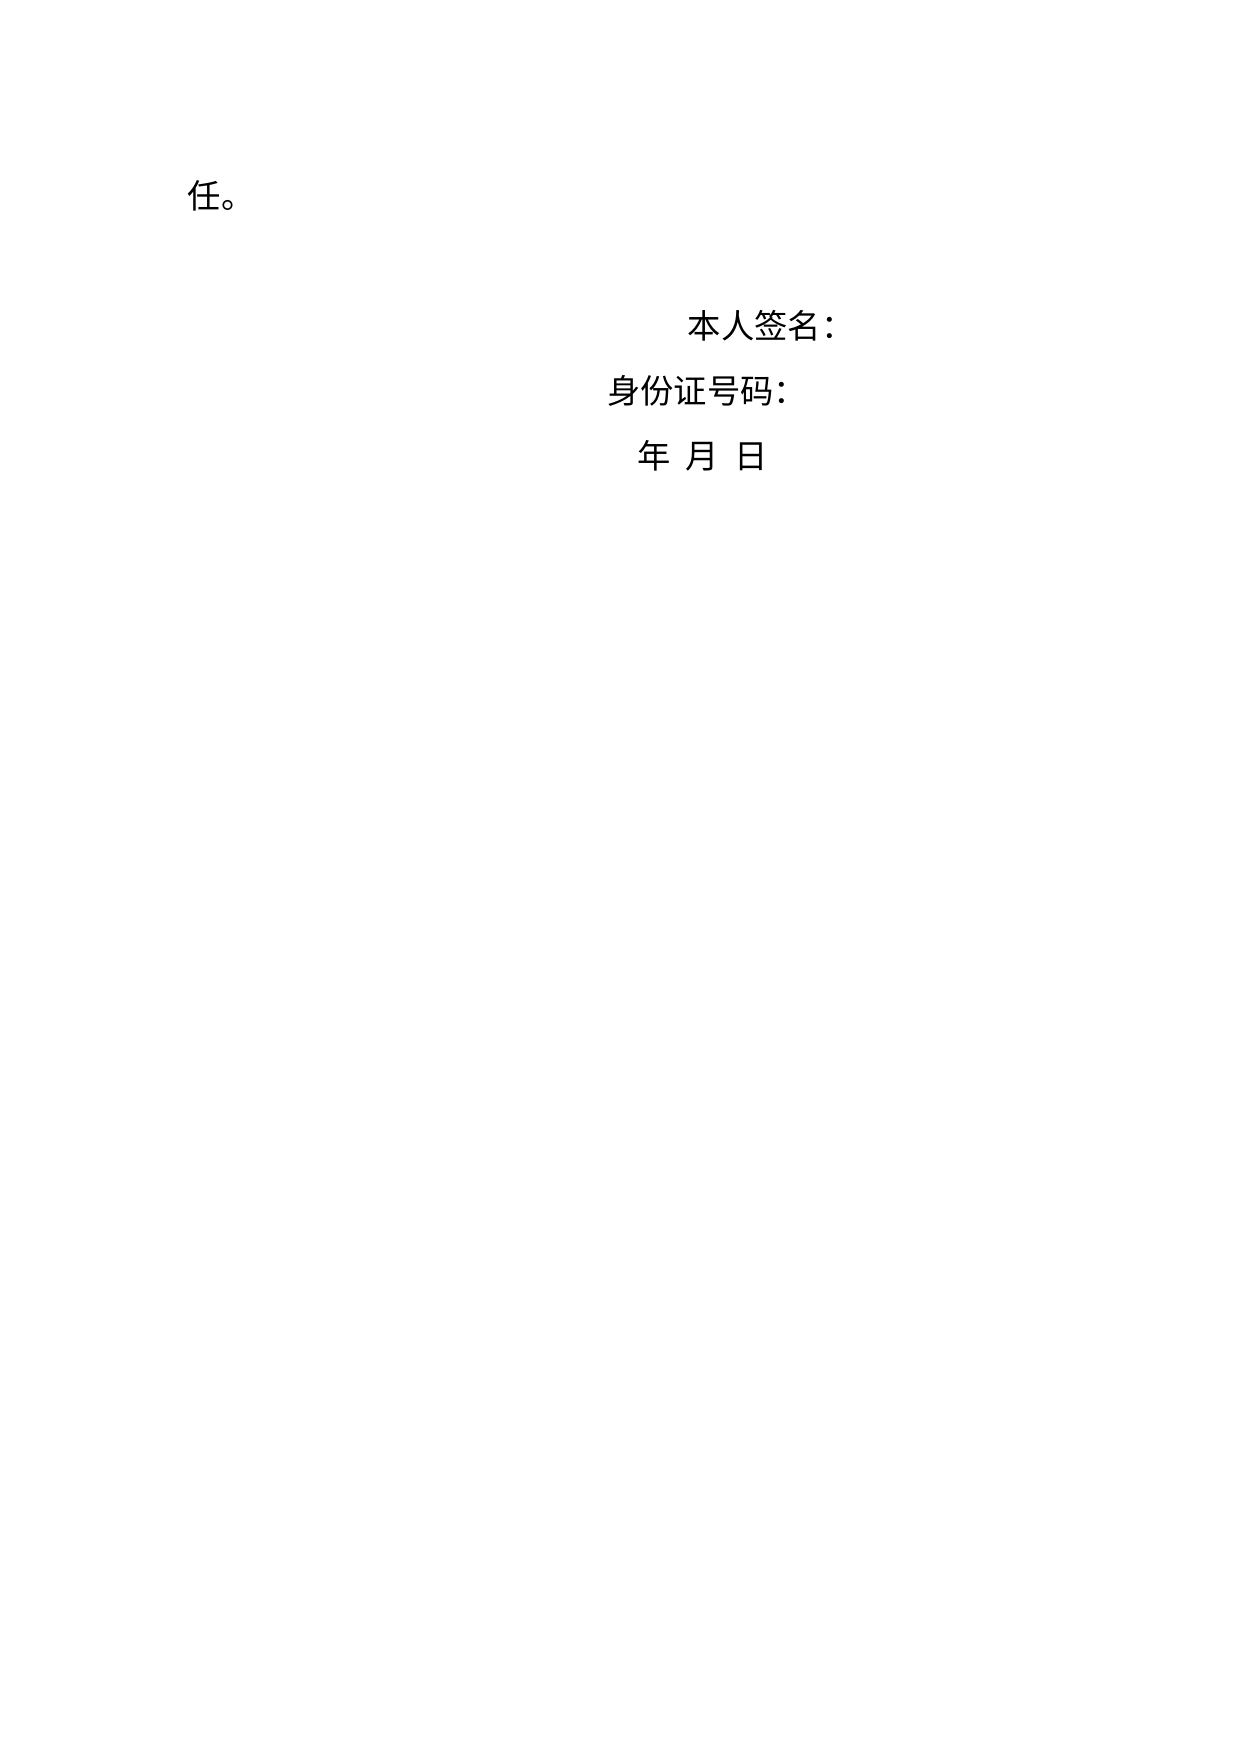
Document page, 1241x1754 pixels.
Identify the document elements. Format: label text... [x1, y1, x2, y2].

text 身份证号码： [187, 357, 1053, 422]
text 本人签名： [187, 292, 1053, 357]
text 年 月 日 [187, 422, 1053, 487]
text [187, 162, 1053, 227]
